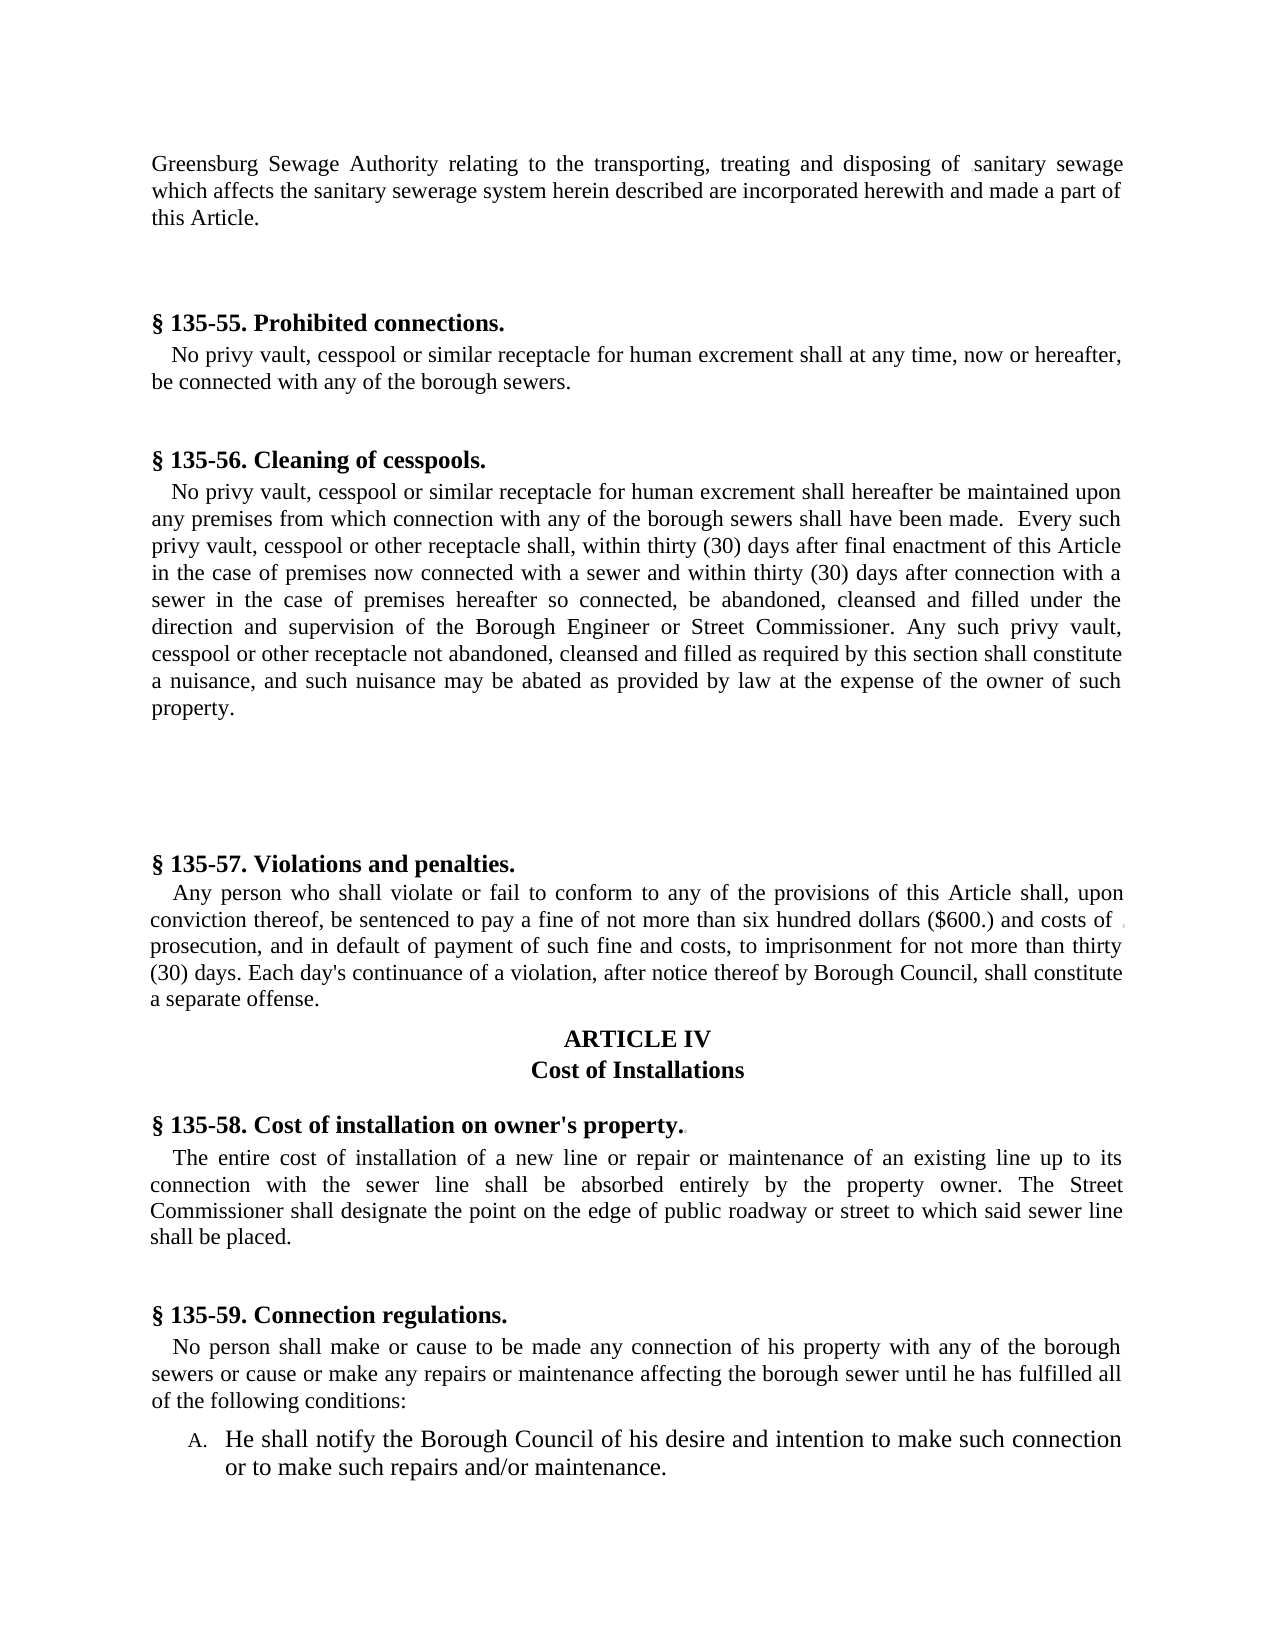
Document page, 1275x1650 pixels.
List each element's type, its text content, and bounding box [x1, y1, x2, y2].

text § 135-56. Cleaning of cesspools. [151, 445, 1123, 474]
list He shall notify the Borough Council of his desire and intention to make such connection or to make such repairs and/or maintenance. [187, 1426, 1123, 1481]
text No person shall make or cause to be made any connection of his property with any of the borough sewers or cause or make any repairs or maintenance affecting the borough sewer until he has fulfilled all of the following conditions: [151, 1333, 1123, 1413]
text ARTICLE IV [236, 1024, 1039, 1052]
text The entire cost of installation of a new line or repair or maintenance of an existing line up to its connection with the sewer line shall be absorbed entirely by the property owner. The Street Commissioner shall designate the point on the edge of public roadway or street to which said sewer line shall be placed. [150, 1144, 1125, 1250]
text § 135-59. Connection regulations. [151, 1300, 1123, 1328]
text Cost of Installations [302, 1056, 973, 1084]
text No privy vault, cesspool or similar receptacle for human excrement shall at any time, now or hereafter, be connected with any of the borough sewers. [151, 341, 1123, 394]
text Any person who shall violate or fail to conform to any of the provisions of this Article shall, upon conviction thereof, be sentenced to pay a fine of not more than six hundred dollars ($600.) and costs of prosecution, and in default of payment of such fine and costs, to imprisonment for not more than thirty (30) days. Each day's continuance of a violation, after notice thereof by Borough Council, shall constitute a separate offense. [150, 879, 1125, 1011]
text § 135-55. Prohibited connections. [151, 308, 1123, 337]
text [151, 150, 1123, 231]
text No privy vault, cesspool or similar receptacle for human excrement shall hereafter be maintained upon any premises from which connection with any of the borough sewers shall have been made. Every such privy vault, cesspool or other receptacle shall, within thirty (30) days after final enactment of this Article in the case of premises now connected with a sewer and within thirty (30) days after connection with a sewer in the case of premises hereafter so connected, be abandoned, cleansed and filled under the direction and supervision of the Borough Engineer or Street Commissioner. Any such privy vault, cesspool or other receptacle not abandoned, cleansed and filled as required by this section shall constitute a nuisance, and such nuisance may be abated as provided by law at the expense of the owner of such property. [151, 478, 1123, 721]
text § 135-57. Violations and penalties. [151, 849, 1123, 877]
text § 135-58. Cost of installation on owner's property. [151, 1111, 1123, 1138]
